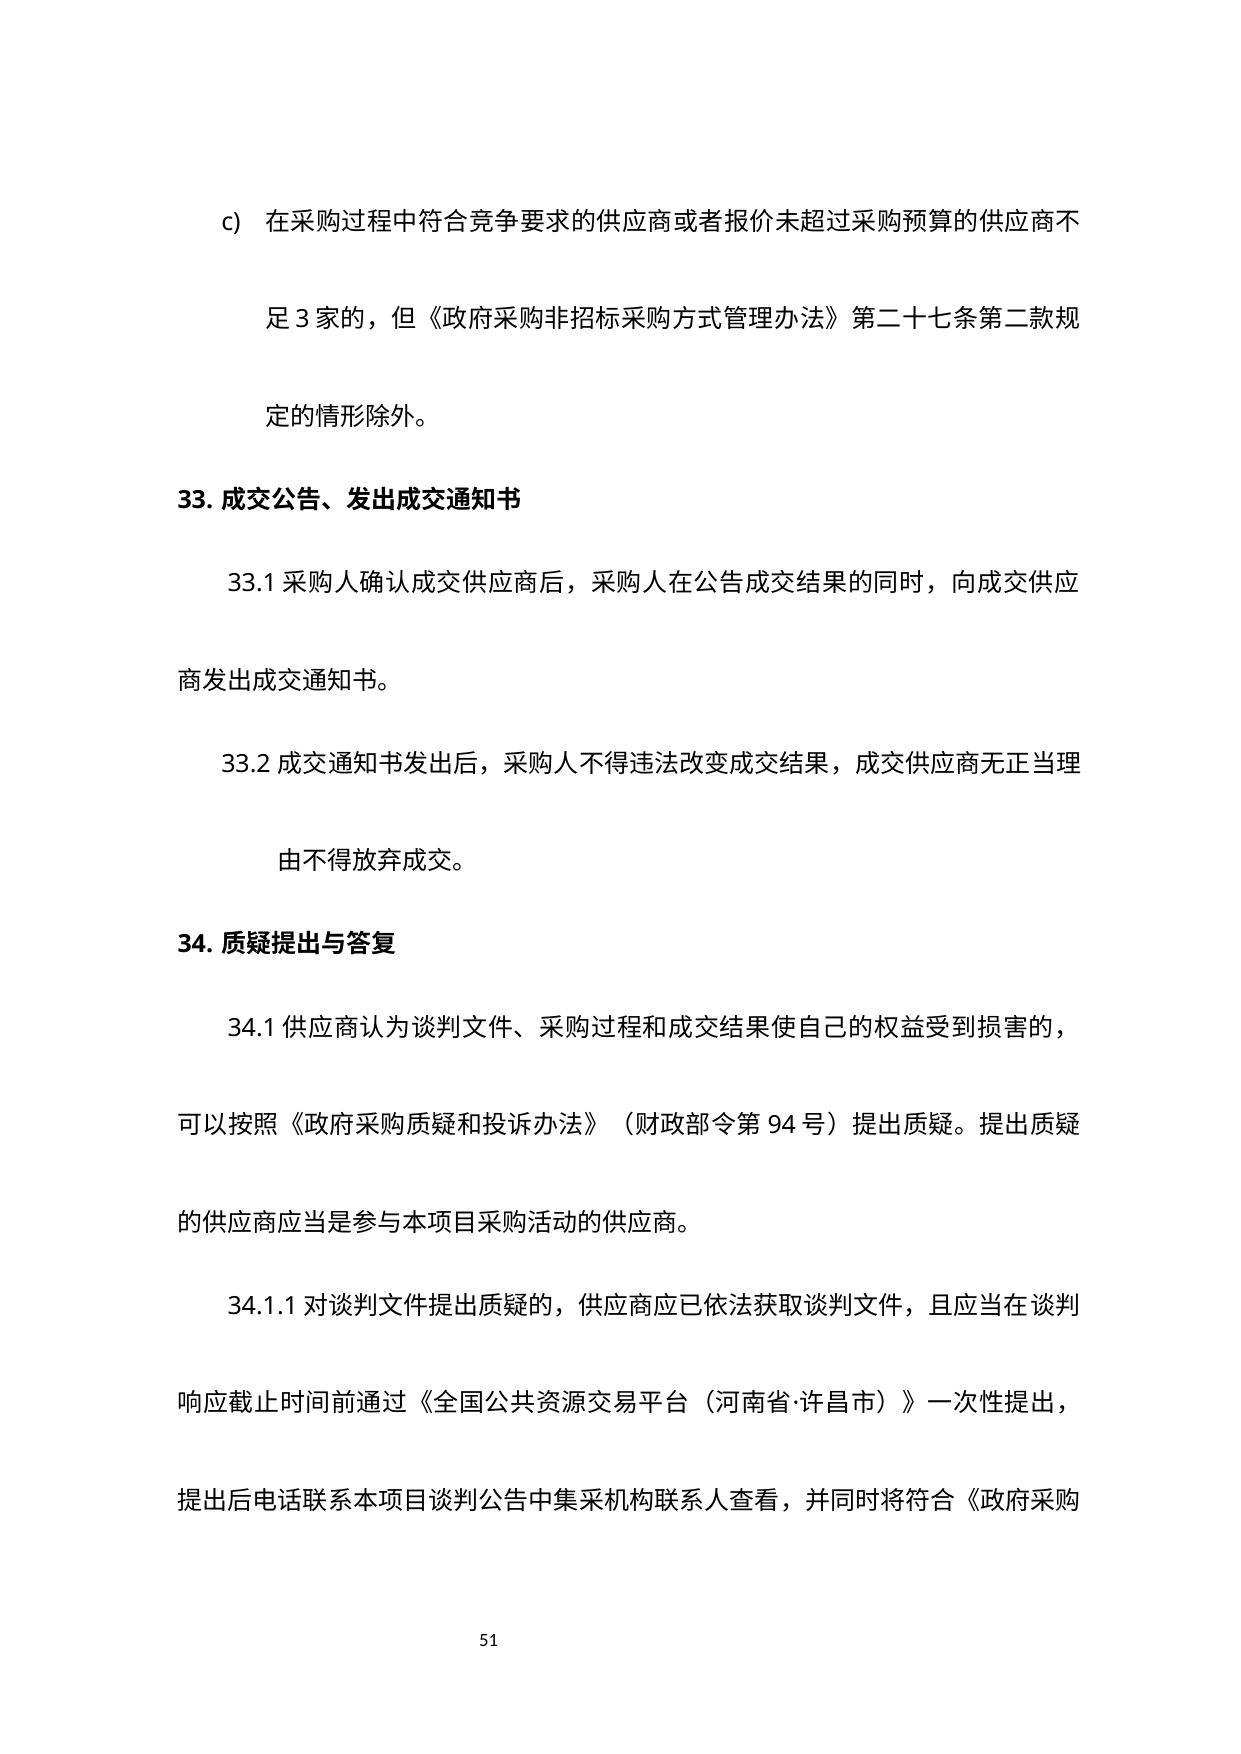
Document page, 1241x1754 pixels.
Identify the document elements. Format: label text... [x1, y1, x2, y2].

list 成交通知书发出后，采购人不得违法改变成交结果，成交供应商无正当理由不得放弃成交。 [221, 729, 1081, 891]
list 在采购过程中符合竞争要求的供应商或者报价未超过采购预算的供应商不足3家的，但《政府采购非招标采购方式管理办法》第二十七条第二款规定的情形除外。 [221, 187, 1081, 447]
list 质疑提出与答复 [177, 909, 1081, 974]
text 33.1采购人确认成交供应商后，采购人在公告成交结果的同时，向成交供应商发出成交通知书。 [177, 548, 1081, 711]
list 成交公告、发出成交通知书 [177, 465, 1081, 530]
text 34.1供应商认为谈判文件、采购过程和成交结果使自己的权益受到损害的，可以按照《政府采购质疑和投诉办法》（财政部令第94号）提出质疑。提出质疑的供应商应当是参与本项目采购活动的供应商。 [177, 993, 1081, 1253]
